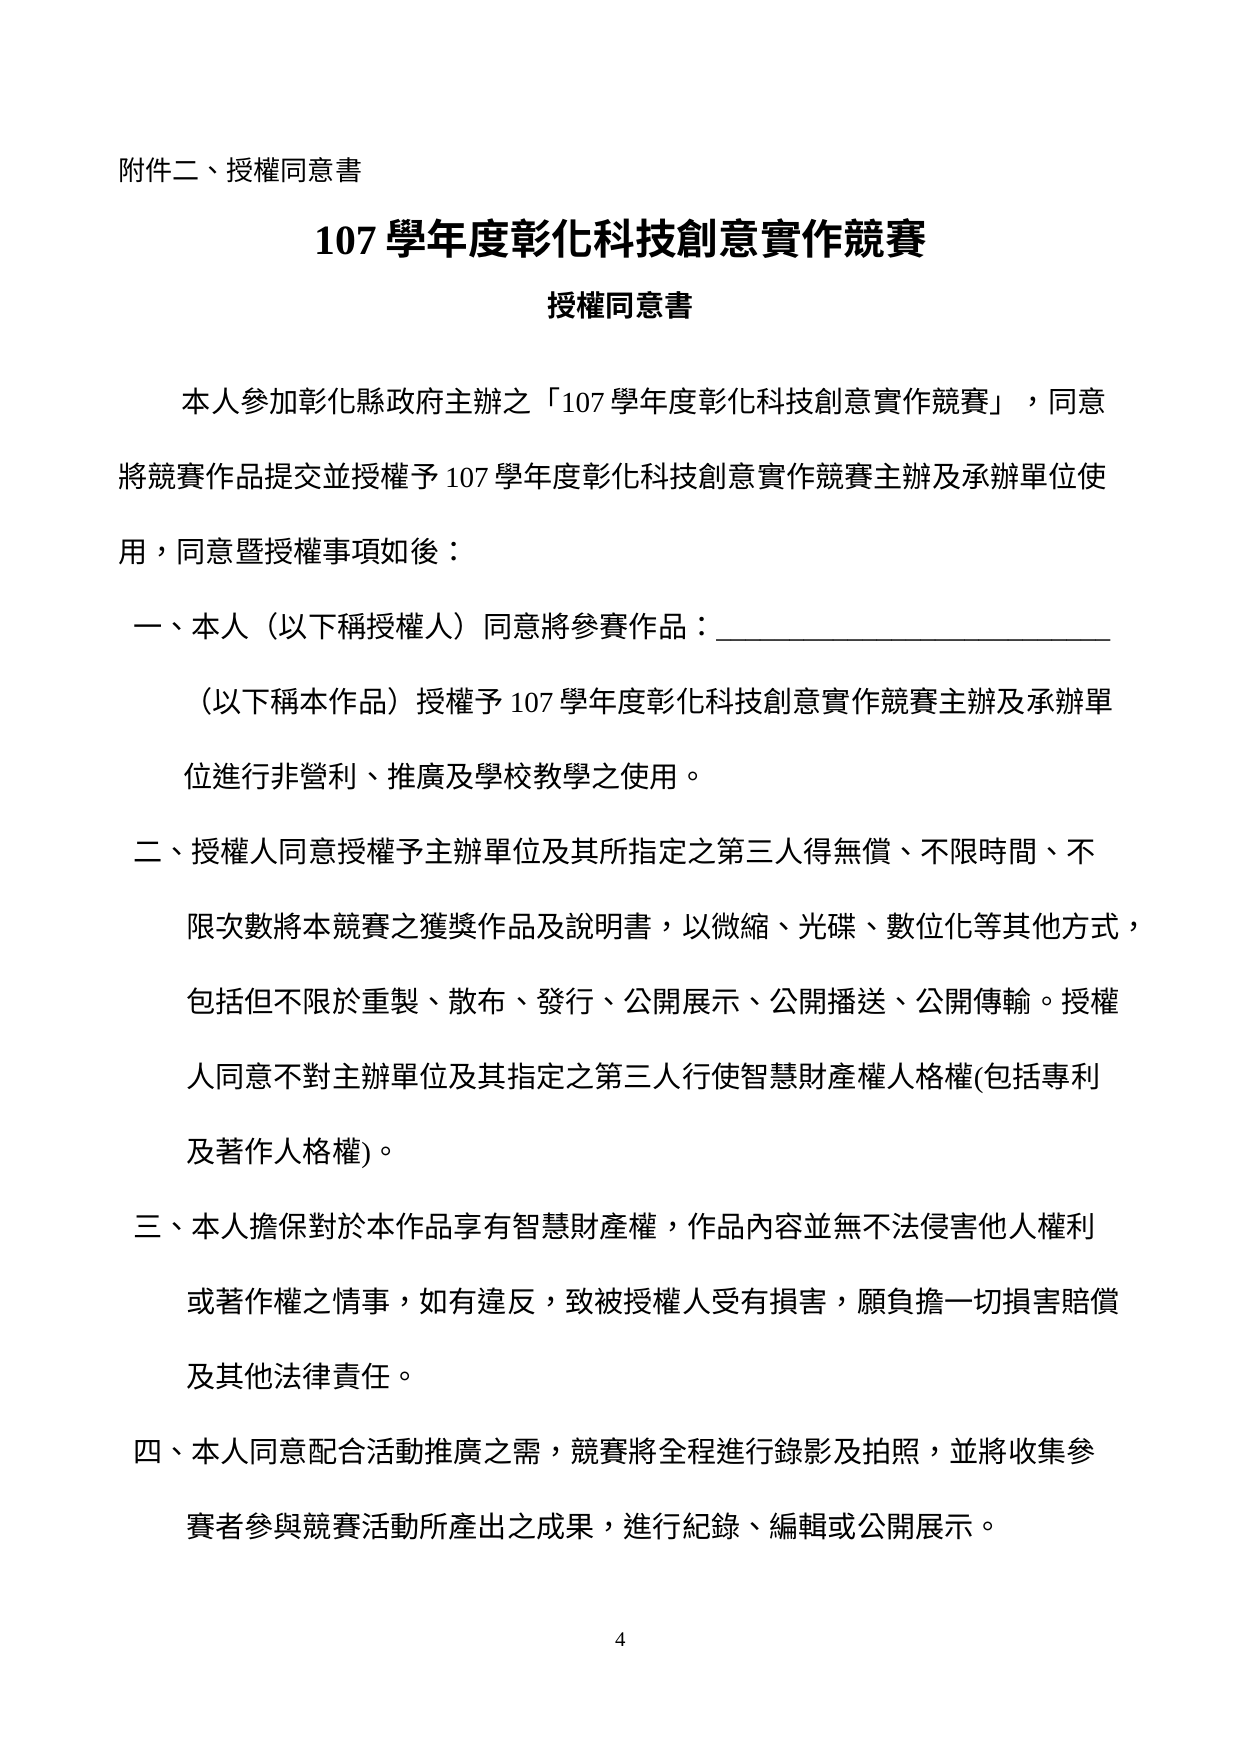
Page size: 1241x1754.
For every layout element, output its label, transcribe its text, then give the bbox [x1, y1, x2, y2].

text 本人參加彰化縣政府主辦之「107學年度彰化科技創意實作競賽」，同意將競賽作品提交並授權予107學年度彰化科技創意實作競賽主辦及承辦單位使用，同意暨授權事項如後： [118, 362, 1122, 587]
list 本人（以下稱授權人）同意將參賽作品：___________________________（以下稱本作品）授權予107學年度彰化科技創意實作競賽主辦及承辦單位進行非營利、推廣及學校教學之使用。 [133, 587, 1122, 812]
text 附件二、授權同意書 [118, 131, 1122, 206]
text 授權同意書 [118, 266, 1122, 341]
list 授權人同意授權予主辦單位及其所指定之第三人得無償、不限時間、不限次數將本競賽之獲獎作品及說明書，以微縮、光碟、數位化等其他方式，包括但不限於重製、散布、發行、公開展示、公開播送、公開傳輸。授權人同意不對主辦單位及其指定之第三人行使智慧財產權人格權(包括專利及著作人格權)。 [133, 812, 1122, 1187]
text 107學年度彰化科技創意實作競賽 [118, 206, 1122, 266]
list 本人同意配合活動推廣之需，競賽將全程進行錄影及拍照，並將收集參賽者參與競賽活動所產出之成果，進行紀錄、編輯或公開展示。 [133, 1412, 1122, 1562]
list 本人擔保對於本作品享有智慧財產權，作品內容並無不法侵害他人權利或著作權之情事，如有違反，致被授權人受有損害，願負擔一切損害賠償及其他法律責任。 [133, 1187, 1122, 1412]
